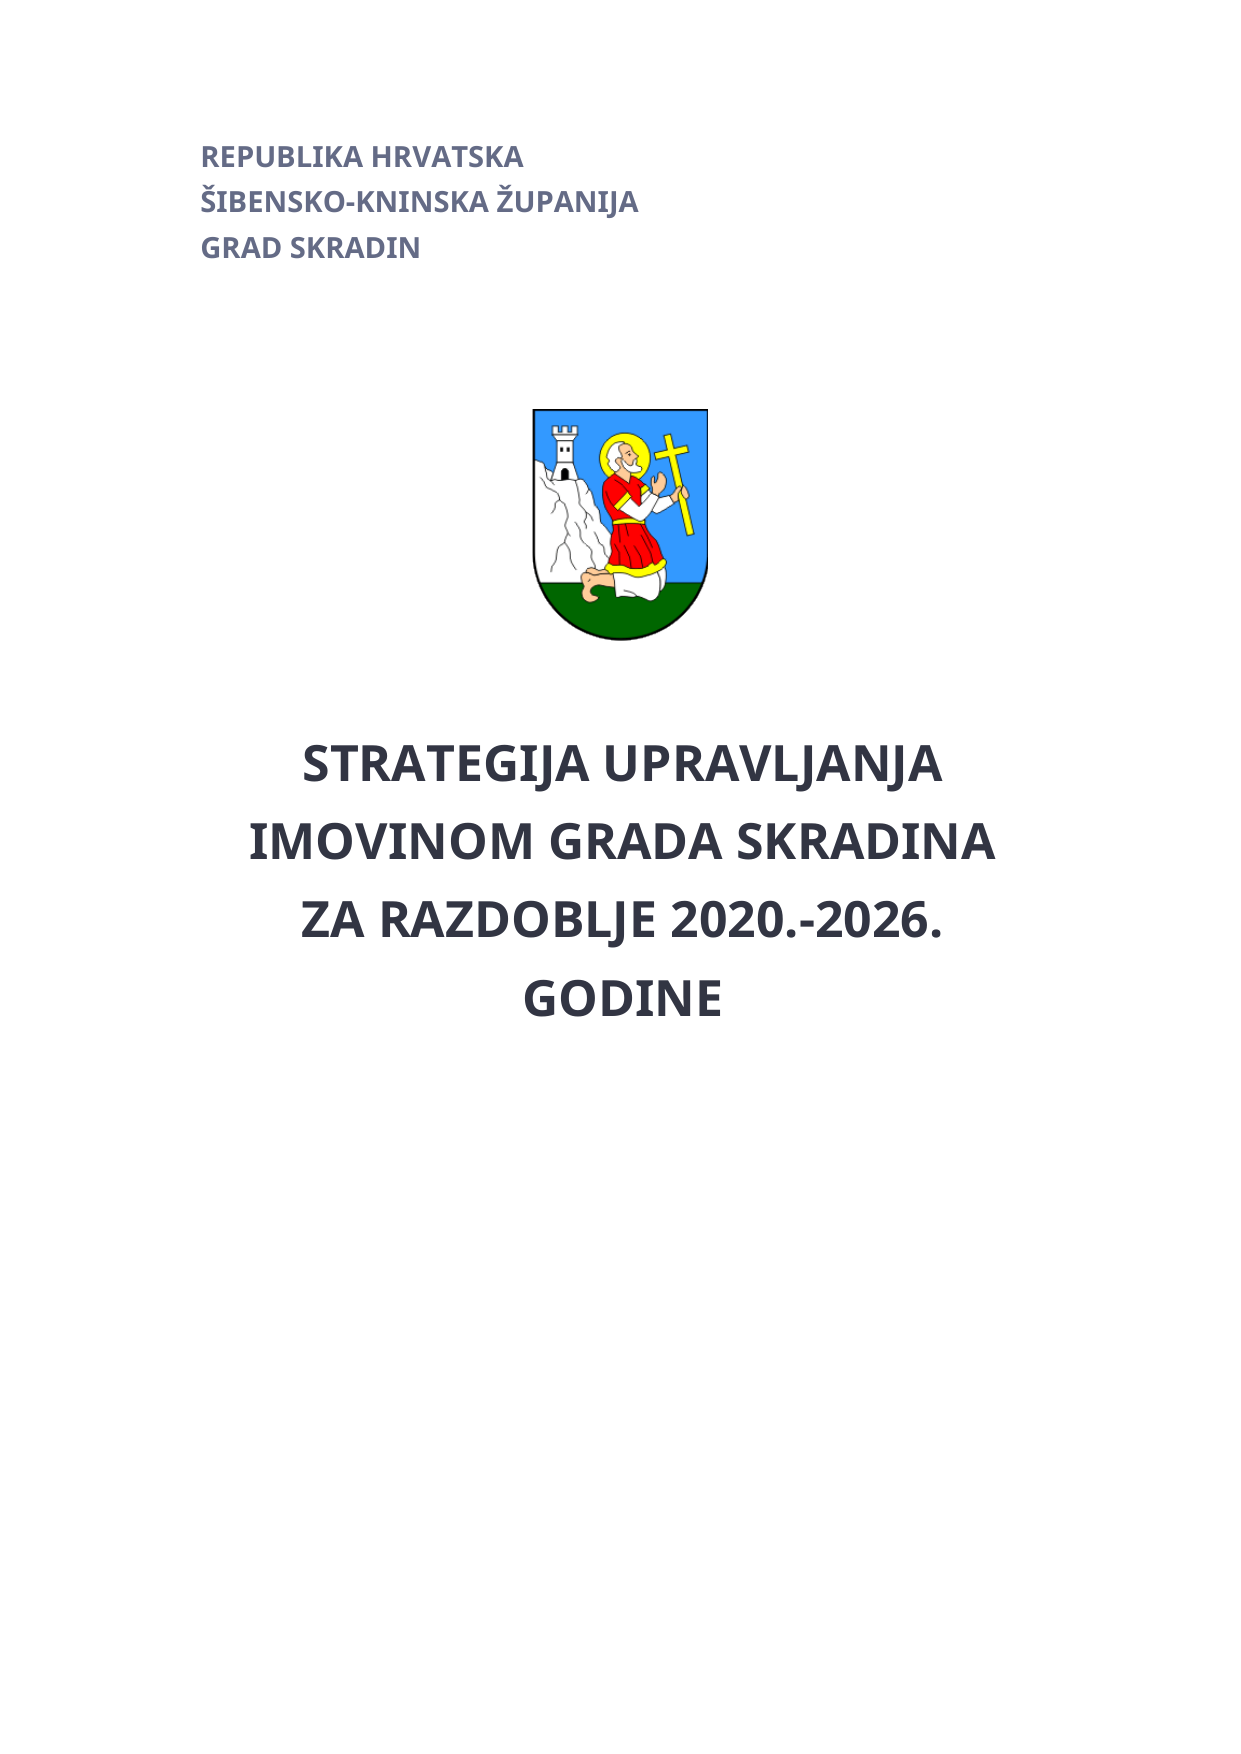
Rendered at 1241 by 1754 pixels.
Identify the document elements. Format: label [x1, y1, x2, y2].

picture [532, 409, 708, 641]
